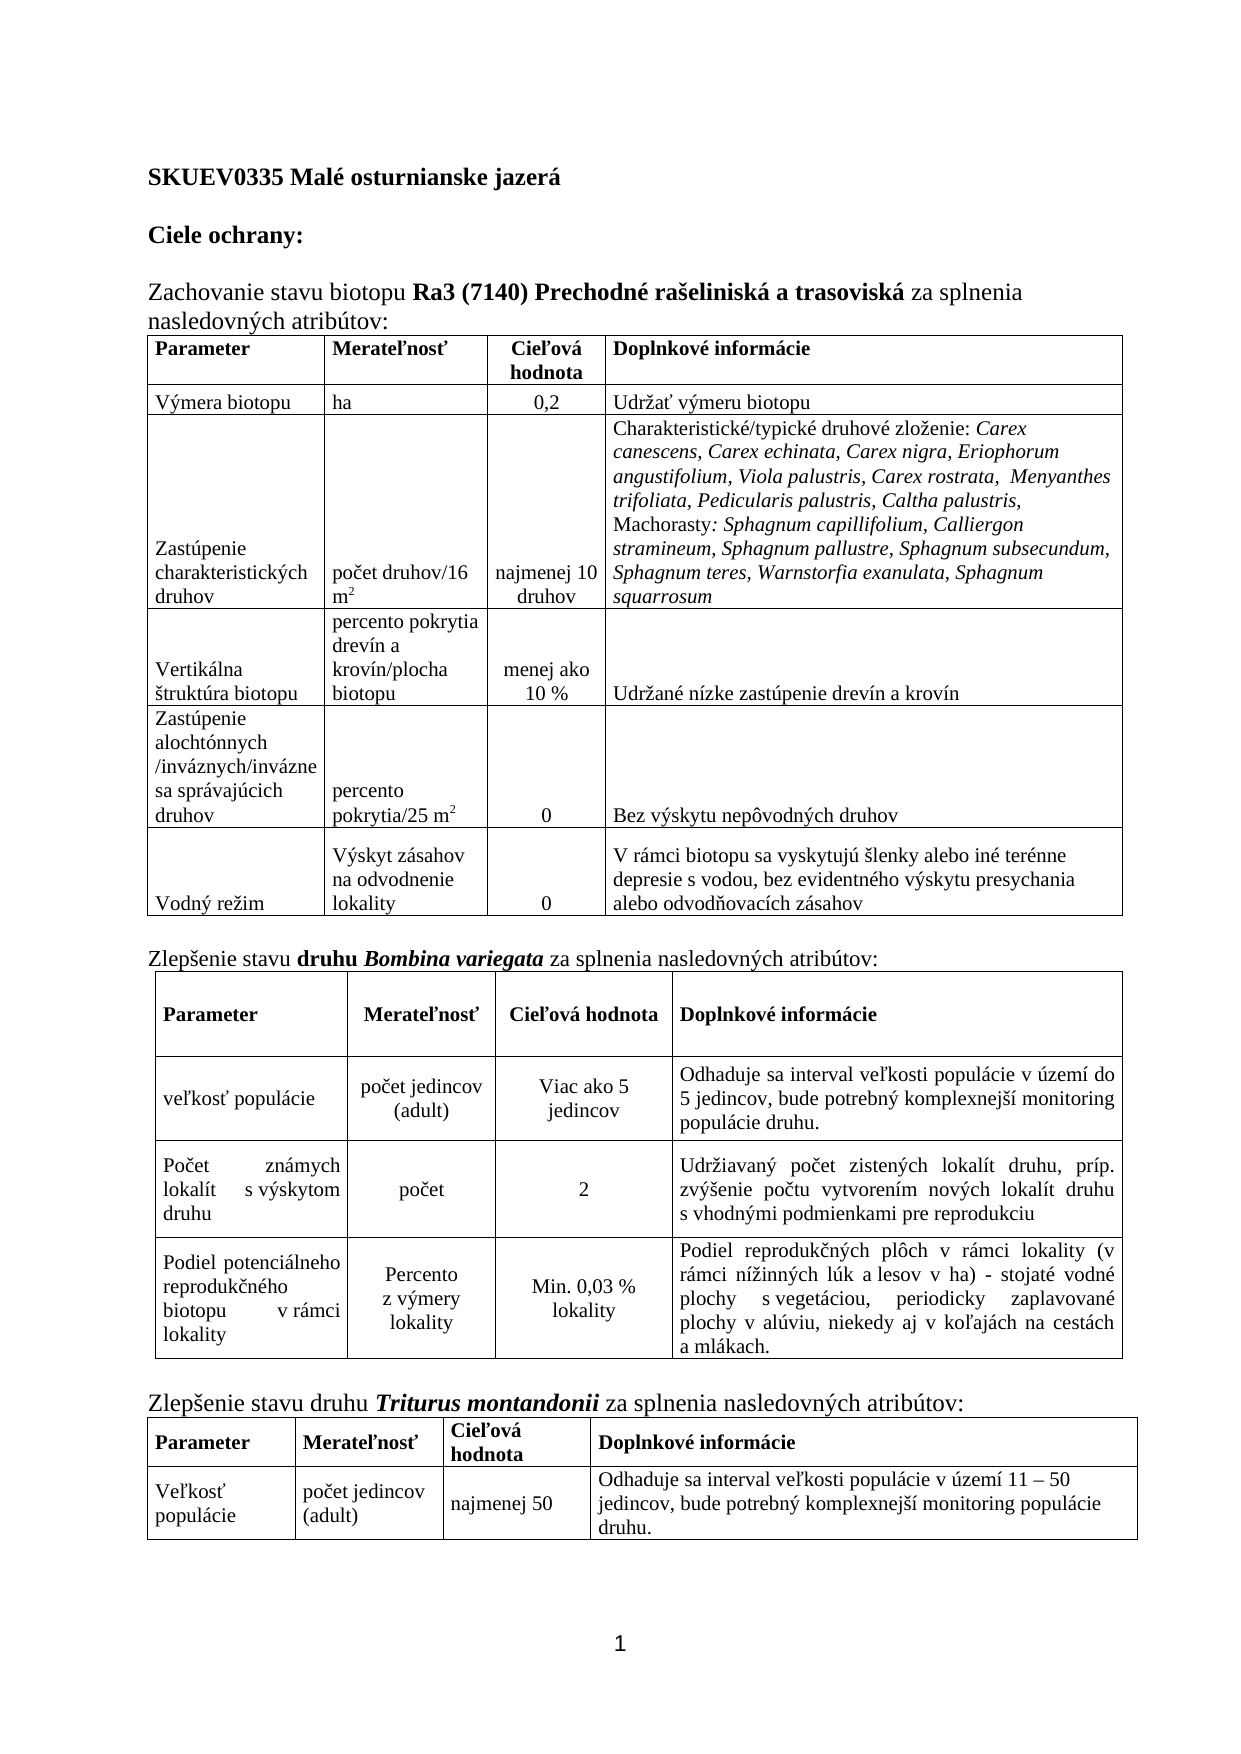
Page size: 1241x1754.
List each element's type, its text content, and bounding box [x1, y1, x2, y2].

table_cell 0 [488, 828, 605, 915]
table_cell Podiel potenciálneho reprodukčného biotopu v rámci lokality [156, 1238, 347, 1358]
table_cell najmenej 50 [444, 1467, 590, 1539]
table_header Merateľnosť [325, 336, 487, 384]
table_header Doplnkové informácie [606, 336, 1122, 384]
table_cell V rámci biotopu sa vyskytujú šlenky alebo iné terénne depresie s vodou, bez evidentného výskytu presychania alebo odvodňovacích zásahov [606, 828, 1122, 915]
table_cell Min. 0,03 % lokality [496, 1238, 672, 1358]
table_cell počet druhov/16 m2 [325, 415, 487, 608]
table_header Cieľová hodnota [488, 336, 605, 384]
table_cell Udržiavaný počet zistených lokalít druhu, príp. zvýšenie počtu vytvorením nových lokalít druhu s vhodnými podmienkami pre reprodukciu [673, 1141, 1122, 1237]
table_cell veľkosť populácie [156, 1057, 347, 1140]
table_cell 0 [488, 706, 605, 827]
text Ciele ochrany: [148, 220, 1092, 249]
table_cell Veľkosť populácie [148, 1467, 295, 1539]
table_cell Vodný režim [148, 828, 324, 915]
table_header Parameter [148, 336, 324, 384]
table_cell ha [325, 385, 487, 414]
table_cell počet jedincov (adult) [296, 1467, 443, 1539]
table_cell percento pokrytia/25 m2 [325, 706, 487, 827]
table_cell Výmera biotopu [148, 385, 324, 414]
table_header Cieľová hodnota [496, 972, 672, 1056]
table_cell Zastúpenie charakteristických druhov [148, 415, 324, 608]
table_cell Výskyt zásahov na odvodnenie lokality [325, 828, 487, 915]
text Zlepšenie stavu druhu Triturus montandonii za splnenia nasledovných atribútov: [118, 1388, 605, 1417]
table_header Parameter [148, 1418, 295, 1466]
table_header Parameter [156, 972, 347, 1056]
table_cell Počet známych lokalít s výskytom druhu [156, 1141, 347, 1237]
table_cell Charakteristické/typické druhové zloženie: Carex canescens, Carex echinata, Carex nigra, Eriophorum angustifolium, Viola palustris, Carex rostrata, Menyanthes trifoliata, Pedicularis palustris, Caltha palustris, Machorasty: Sphagnum capillifolium, Calliergon stramineum, Sphagnum pallustre, Sphagnum subsecundum, Sphagnum teres, Warnstorfia exanulata, Sphagnum squarrosum [606, 415, 1122, 608]
text SKUEV0335 Malé osturnianske jazerá [148, 162, 1092, 191]
table_cell Viac ako 5 jedincov [496, 1057, 672, 1140]
text Zachovanie stavu biotopu Ra3 (7140) Prechodné rašeliniská a trasoviská za splnenia nasledovných atribútov: [148, 277, 1092, 335]
table_cell Odhaduje sa interval veľkosti populácie v území do 5 jedincov, bude potrebný komplexnejší monitoring populácie druhu. [673, 1057, 1122, 1140]
table_cell Bez výskytu nepôvodných druhov [606, 706, 1122, 827]
table_cell Udržané nízke zastúpenie drevín a krovín [606, 609, 1122, 705]
table_header Doplnkové informácie [591, 1418, 1137, 1466]
table_header Cieľová hodnota [444, 1418, 590, 1466]
table_header Merateľnosť [296, 1418, 443, 1466]
table_cell počet jedincov (adult) [348, 1057, 495, 1140]
table_cell Vertikálna štruktúra biotopu [148, 609, 324, 705]
table_cell Zastúpenie alochtónnych /inváznych/invázne sa správajúcich druhov [148, 706, 324, 827]
table_cell 2 [496, 1141, 672, 1237]
text Zlepšenie stavu druhu Bombina variegata za splnenia nasledovných atribútov: [148, 945, 1092, 971]
table_header Doplnkové informácie [673, 972, 1122, 1056]
table_cell menej ako 10 % [488, 609, 605, 705]
table_cell počet [348, 1141, 495, 1237]
table_cell najmenej 10 druhov [488, 415, 605, 608]
text Zlepšenie stavu druhu Triturus montandonii za splnenia nasledovných atribútov: [616, 1388, 1092, 1417]
table_cell Udržať výmeru biotopu [606, 385, 1122, 414]
table_cell Odhaduje sa interval veľkosti populácie v území 11 – 50 jedincov, bude potrebný komplexnejší monitoring populácie druhu. [591, 1467, 1137, 1539]
table_cell Podiel reprodukčných plôch v rámci lokality (v rámci nížinných lúk a lesov v ha) - stojaté vodné plochy s vegetáciou, periodicky zaplavované plochy v alúviu, niekedy aj v koľajách na cestách a mlákach. [673, 1238, 1122, 1358]
table_cell 0,2 [488, 385, 605, 414]
table_cell percento pokrytia drevín a krovín/plocha biotopu [325, 609, 487, 705]
table_header Merateľnosť [348, 972, 495, 1056]
table_cell Percento z výmery lokality [348, 1238, 495, 1358]
